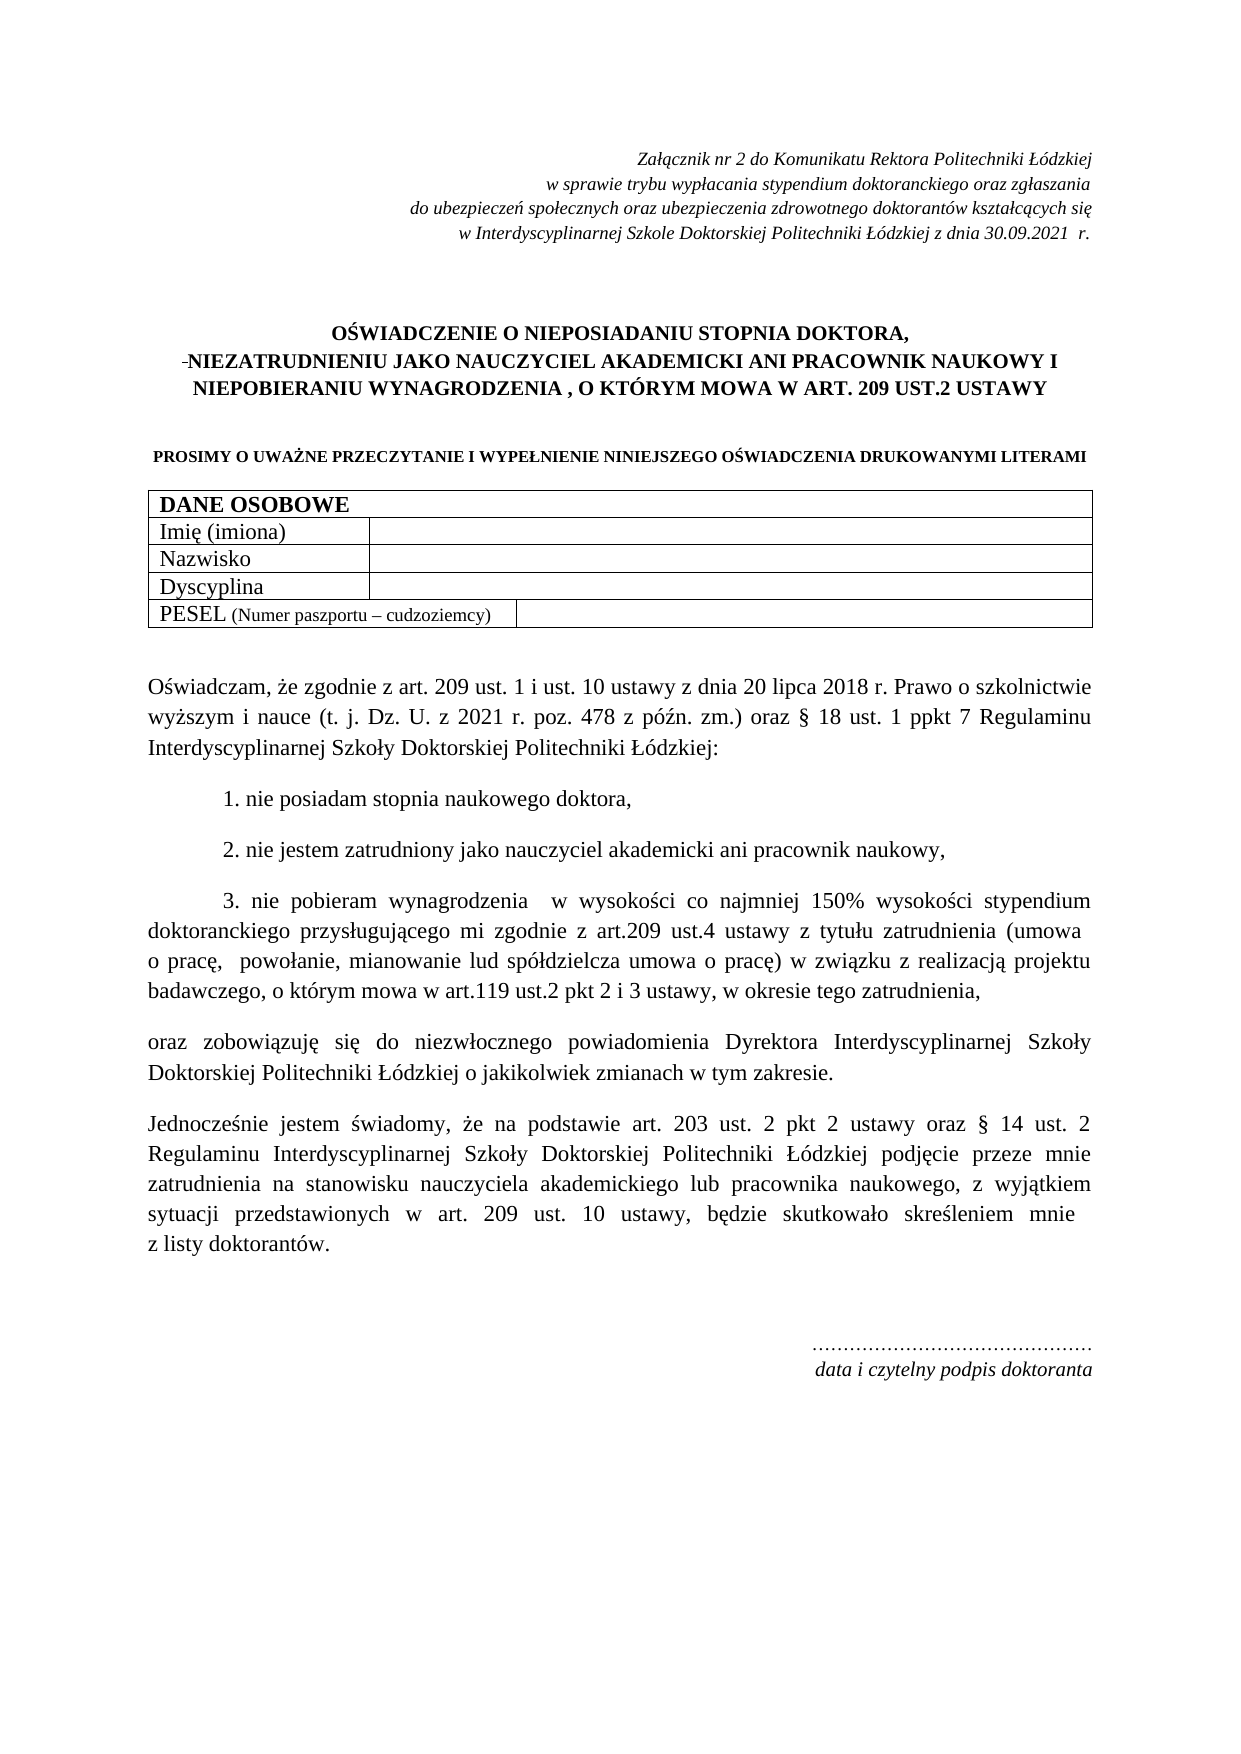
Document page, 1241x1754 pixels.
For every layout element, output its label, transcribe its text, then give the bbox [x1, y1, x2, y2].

text OŚWIADCZENIE O NIEPOSIADANIU STOPNIA DOKTORA, NIEZATRUDNIENIU JAKO NAUCZYCIEL AKADEMICKI ANI PRACOWNIK NAUKOWY I NIEPOBIERANIU WYNAGRODZENIA , O KTÓRYM MOWA W ART. 209 UST.2 USTAWY [148, 321, 1093, 400]
table_cell PESEL (Numer paszportu – cudzoziemcy) [149, 600, 516, 627]
text w sprawie trybu wypłacania stypendium doktoranckiego oraz zgłaszania do ubezpieczeń społecznych oraz ubezpieczenia zdrowotnego doktorantów kształcących się [148, 172, 1093, 219]
table_cell [370, 573, 1092, 599]
table_cell Nazwisko [149, 545, 369, 572]
text PROSIMY O UWAŻNE PRZECZYTANIE I WYPEŁNIENIE NINIEJSZEGO OŚWIADCZENIA DRUKOWANYMI LITERAMI [148, 447, 1093, 466]
text oraz zobowiązuję się do niezwłocznego powiadomienia Dyrektora Interdyscyplinarnej Szkoły Doktorskiej Politechniki Łódzkiej o jakikolwiek zmianach w tym zakresie. [148, 1028, 1093, 1085]
table_cell Imię (imiona) [149, 518, 369, 544]
text data i czytelny podpis doktoranta [148, 1357, 1093, 1381]
text Oświadczam, że zgodnie z art. 209 ust. 1 i ust. 10 ustawy z dnia 20 lipca 2018 r. Prawo o szkolnictwie wyższym i nauce (t. j. Dz. U. z 2021 r. poz. 478 z późn. zm.) oraz § 18 ust. 1 ppkt 7 Regulaminu Interdyscyplinarnej Szkoły Doktorskiej Politechniki Łódzkiej: [148, 673, 1093, 760]
table_cell [370, 518, 1092, 544]
table_cell [370, 545, 1092, 572]
text 1. nie posiadam stopnia naukowego doktora, [148, 785, 1093, 811]
text 2. nie jestem zatrudniony jako nauczyciel akademicki ani pracownik naukowy, [148, 836, 1093, 862]
text Jednocześnie jestem świadomy, że na podstawie art. 203 ust. 2 pkt 2 ustawy oraz § 14 ust. 2 Regulaminu Interdyscyplinarnej Szkoły Doktorskiej Politechniki Łódzkiej podjęcie przeze mnie zatrudnienia na stanowisku nauczyciela akademickiego lub pracownika naukowego, z wyjątkiem sytuacji przedstawionych w art. 209 ust. 10 ustawy, będzie skutkowało skreśleniem mnie z listy doktorantów. [148, 1110, 1093, 1257]
table_cell [517, 600, 1092, 627]
table_header DANE OSOBOWE [149, 491, 1092, 517]
text Załącznik nr 2 do Komunikatu Rektora Politechniki Łódzkiej [148, 148, 1093, 169]
text w Interdyscyplinarnej Szkole Doktorskiej Politechniki Łódzkiej z dnia 30.09.2021 r. [148, 222, 1093, 243]
text ……………………………………… [148, 1333, 1093, 1354]
table_cell Dyscyplina [149, 573, 369, 599]
text 3. nie pobieram wynagrodzenia w wysokości co najmniej 150% wysokości stypendium doktoranckiego przysługującego mi zgodnie z art.209 ust.4 ustawy z tytułu zatrudnienia (umowa o pracę, powołanie, mianowanie lud spółdzielcza umowa o pracę) w związku z realizacją projektu badawczego, o którym mowa w art.119 ust.2 pkt 2 i 3 ustawy, w okresie tego zatrudnienia, [148, 887, 1093, 1004]
